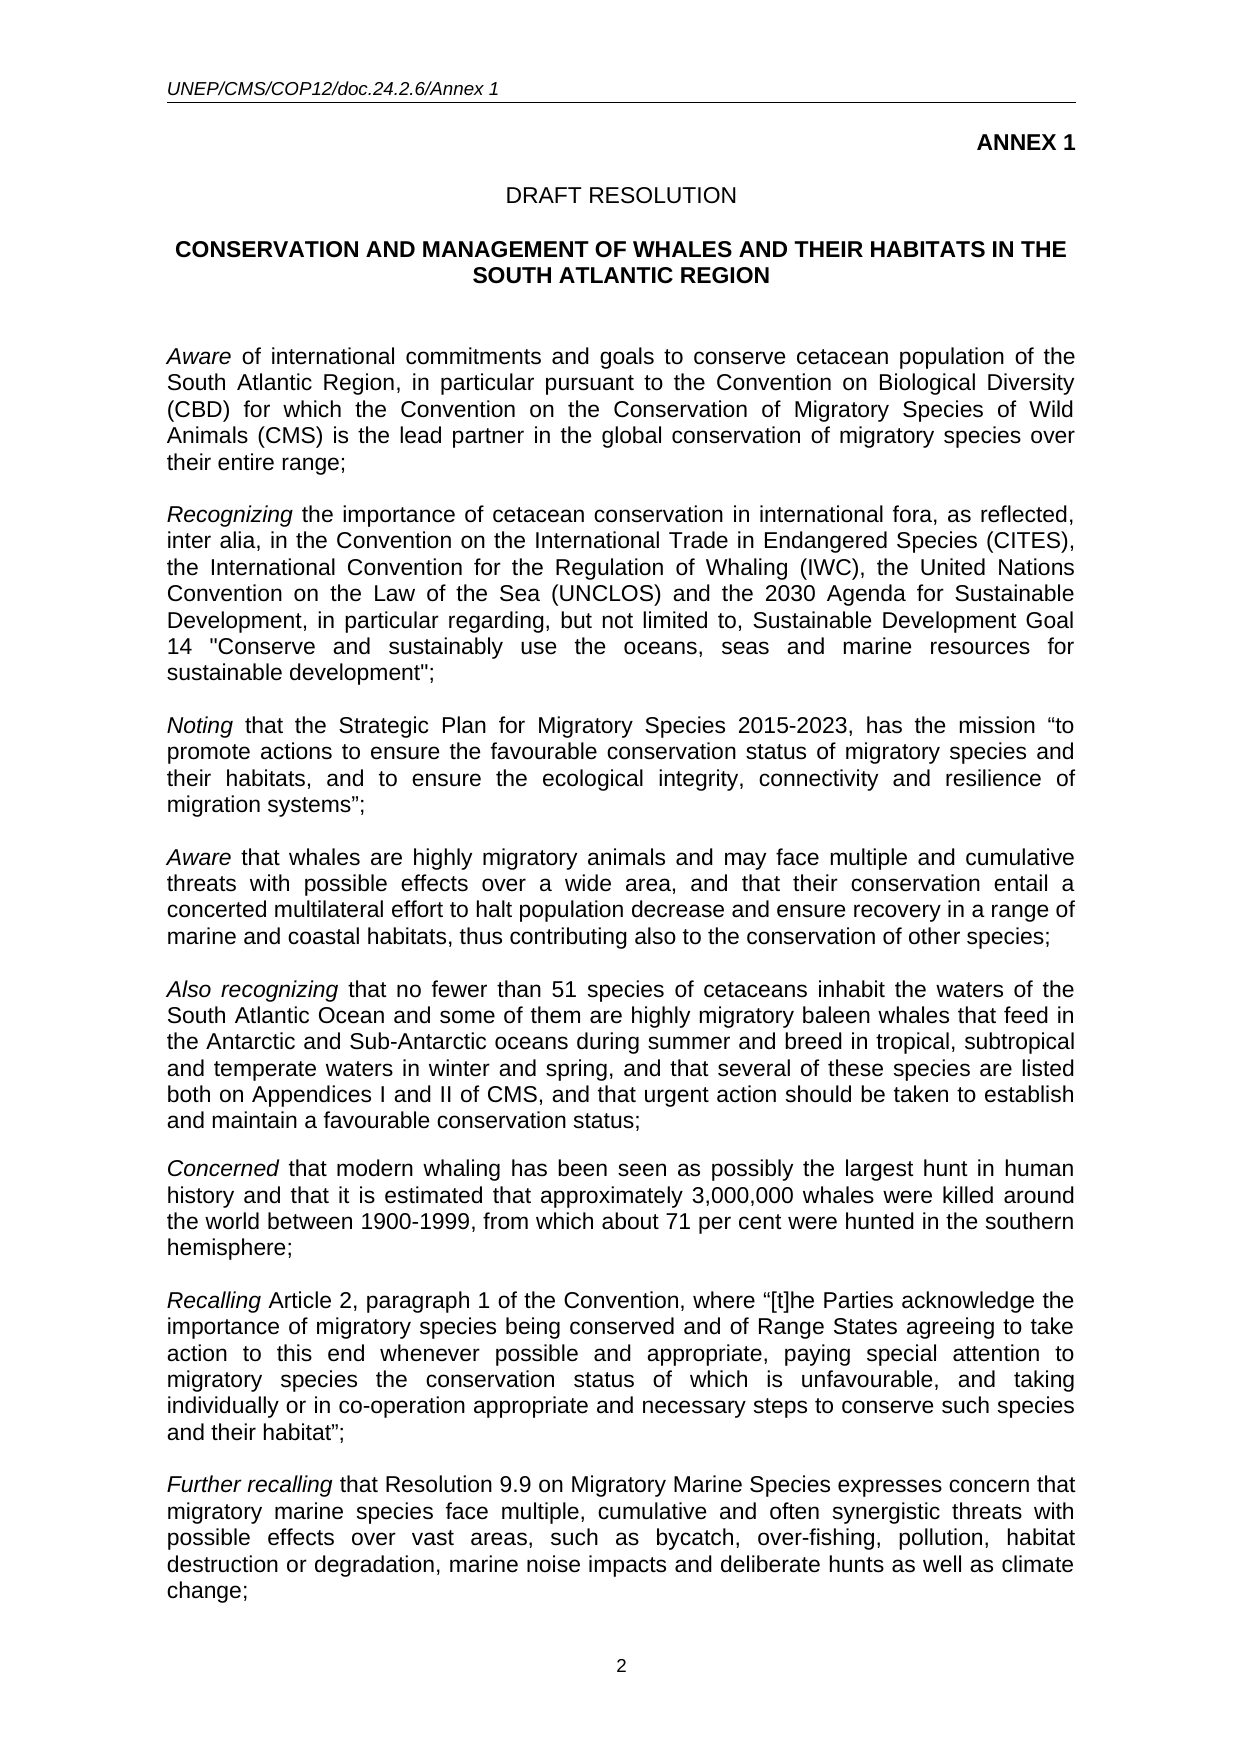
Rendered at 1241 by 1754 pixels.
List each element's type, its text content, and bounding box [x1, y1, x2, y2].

text Also recognizing that no fewer than 51 species of cetaceans inhabit the waters of the South Atlantic Ocean and some of them are highly migratory baleen whales that feed in the Antarctic and Sub-Antarctic oceans during summer and breed in tropical, subtropical and temperate waters in winter and spring, and that several of these species are listed both on Appendices I and II of CMS, and that urgent action should be taken to establish and maintain a favourable conservation status; [167, 976, 1076, 1134]
text Further recalling that Resolution 9.9 on Migratory Marine Species expresses concern that migratory marine species face multiple, cumulative and often synergistic threats with possible effects over vast areas, such as bycatch, over-fishing, pollution, habitat destruction or degradation, marine noise impacts and deliberate hunts as well as climate change; [167, 1471, 1076, 1603]
text Aware of international commitments and goals to conserve cetacean population of the South Atlantic Region, in particular pursuant to the Convention on Biological Diversity (CBD) for which the Convention on the Conservation of Migratory Species of Wild Animals (CMS) is the lead partner in the global conservation of migratory species over their entire range; [167, 343, 1076, 475]
text Aware that whales are highly migratory animals and may face multiple and cumulative threats with possible effects over a wide area, and that their conservation entail a concerted multilateral effort to halt population decrease and ensure recovery in a range of marine and coastal habitats, thus contributing also to the conservation of other species; [167, 844, 1076, 949]
text Recognizing the importance of cetacean conservation in international fora, as reflected, inter alia, in the Convention on the International Trade in Endangered Species (CITES), the International Convention for the Regulation of Whaling (IWC), the United Nations Convention on the Law of the Sea (UNCLOS) and the 2030 Agenda for Sustainable Development, in particular regarding, but not limited to, Sustainable Development Goal 14 "Conserve and sustainably use the oceans, seas and marine resources for sustainable development"; [167, 501, 1076, 686]
text ANNEX 1 [167, 129, 1076, 155]
text Noting that the Strategic Plan for Migratory Species 2015-2023, has the mission “to promote actions to ensure the favourable conservation status of migratory species and their habitats, and to ensure the ecological integrity, connectivity and resilience of migration systems”; [167, 712, 1076, 817]
text DRAFT RESOLUTION [167, 182, 1076, 208]
text Recalling Article 2, paragraph 1 of the Convention, where “[t]he Parties acknowledge the importance of migratory species being conserved and of Range States agreeing to take action to this end whenever possible and appropriate, paying special attention to migratory species the conservation status of which is unfavourable, and taking individually or in co-operation appropriate and necessary steps to conserve such species and their habitat”; [167, 1287, 1076, 1445]
text CONSERVATION AND MANAGEMENT OF WHALES AND THEIR HABITATS IN THE SOUTH ATLANTIC REGION [167, 236, 1076, 289]
text Concerned that modern whaling has been seen as possibly the largest hunt in human history and that it is estimated that approximately 3,000,000 whales were killed around the world between 1900-1999, from which about 71 per cent were hunted in the southern hemisphere; [167, 1155, 1076, 1261]
